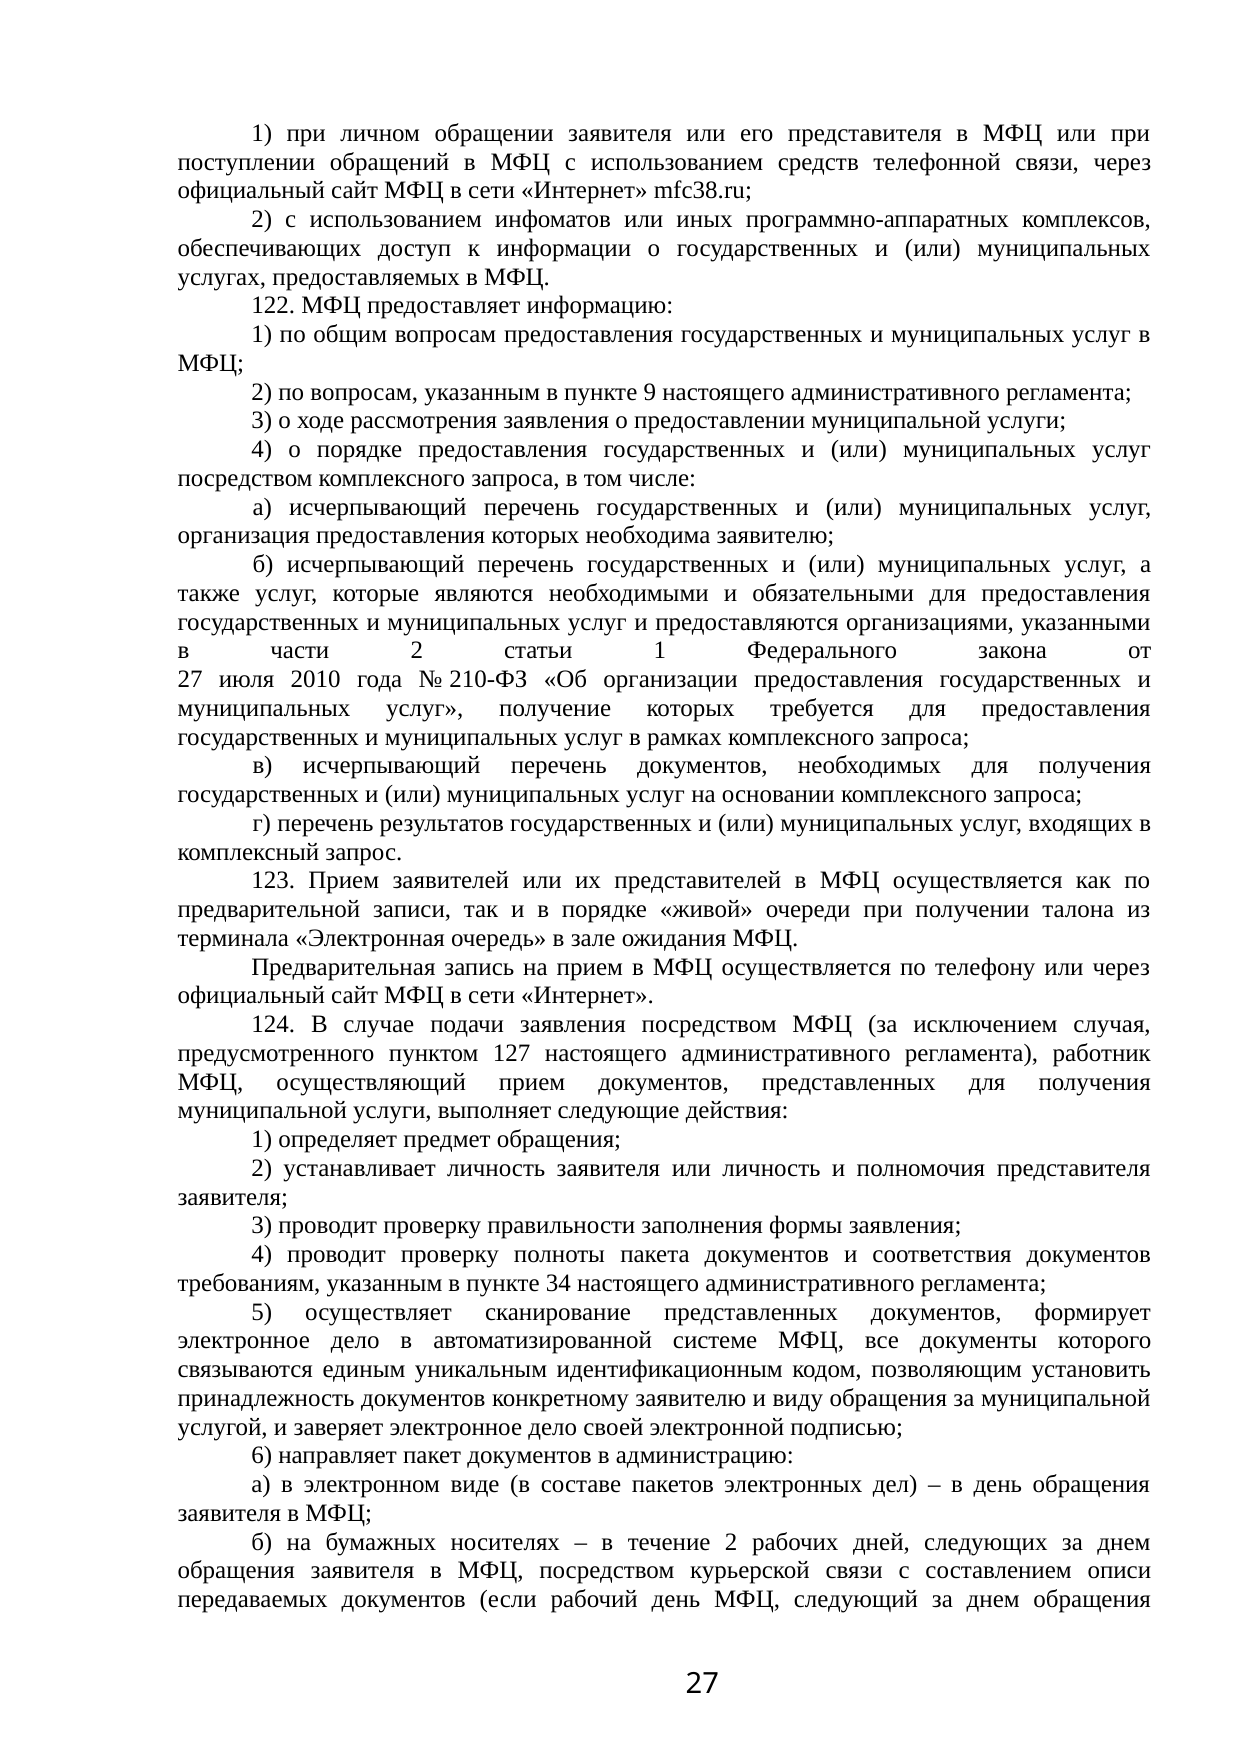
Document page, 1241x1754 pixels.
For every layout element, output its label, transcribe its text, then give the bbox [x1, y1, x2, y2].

text 2) по вопросам, указанным в пункте 9 настоящего административного регламента; [177, 377, 1152, 406]
text 2) устанавливает личность заявителя или личность и полномочия представителя заявителя; [177, 1153, 1152, 1211]
text б) исчерпывающий перечень государственных и (или) муниципальных услуг, а также услуг, которые являются необходимыми и обязательными для предоставления государственных и муниципальных услуг и предоставляются организациями, указанными в части 2 статьи 1 Федерального закона от 27 июля 2010 года № 210-ФЗ «Об организации предоставления государственных и муниципальных услуг», получение которых требуется для предоставления государственных и муниципальных услуг в рамках комплексного запроса; [177, 549, 1152, 751]
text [177, 1527, 1152, 1613]
text 122. МФЦ предоставляет информацию: [177, 291, 1152, 319]
text г) перечень результатов государственных и (или) муниципальных услуг, входящих в комплексный запрос. [177, 808, 1152, 866]
text 1) определяет предмет обращения; [177, 1124, 1152, 1153]
text 4) о порядке предоставления государственных и (или) муниципальных услуг посредством комплексного запроса, в том числе: [177, 434, 1152, 492]
text а) в электронном виде (в составе пакетов электронных дел) – в день обращения заявителя в МФЦ; [177, 1469, 1152, 1527]
text 1) при личном обращении заявителя или его представителя в МФЦ или при поступлении обращений в МФЦ с использованием средств телефонной связи, через официальный сайт МФЦ в сети «Интернет» mfc38.ru; [177, 118, 1152, 204]
text 124. В случае подачи заявления посредством МФЦ (за исключением случая, предусмотренного пунктом 127 настоящего административного регламента), работник МФЦ, осуществляющий прием документов, представленных для получения муниципальной услуги, выполняет следующие действия: [177, 1009, 1152, 1124]
text 123. Прием заявителей или их представителей в МФЦ осуществляется как по предварительной записи, так и в порядке «живой» очереди при получении талона из терминала «Электронная очередь» в зале ожидания МФЦ. [177, 866, 1152, 952]
text 3) проводит проверку правильности заполнения формы заявления; [177, 1211, 1152, 1239]
text 2) с использованием инфоматов или иных программно-аппаратных комплексов, обеспечивающих доступ к информации о государственных и (или) муниципальных услугах, предоставляемых в МФЦ. [177, 204, 1152, 291]
text 3) о ходе рассмотрения заявления о предоставлении муниципальной услуги; [177, 406, 1152, 434]
text а) исчерпывающий перечень государственных и (или) муниципальных услуг, организация предоставления которых необходима заявителю; [177, 492, 1152, 549]
text 5) осуществляет сканирование представленных документов, формирует электронное дело в автоматизированной системе МФЦ, все документы которого связываются единым уникальным идентификационным кодом, позволяющим установить принадлежность документов конкретному заявителю и виду обращения за муниципальной услугой, и заверяет электронное дело своей электронной подписью; [177, 1297, 1152, 1441]
text Предварительная запись на прием в МФЦ осуществляется по телефону или через официальный сайт МФЦ в сети «Интернет». [177, 952, 1152, 1009]
text 1) по общим вопросам предоставления государственных и муниципальных услуг в МФЦ; [177, 319, 1152, 377]
text в) исчерпывающий перечень документов, необходимых для получения государственных и (или) муниципальных услуг на основании комплексного запроса; [177, 751, 1152, 808]
text 4) проводит проверку полноты пакета документов и соответствия документов требованиям, указанным в пункте 34 настоящего административного регламента; [177, 1239, 1152, 1297]
text 6) направляет пакет документов в администрацию: [177, 1441, 1152, 1469]
